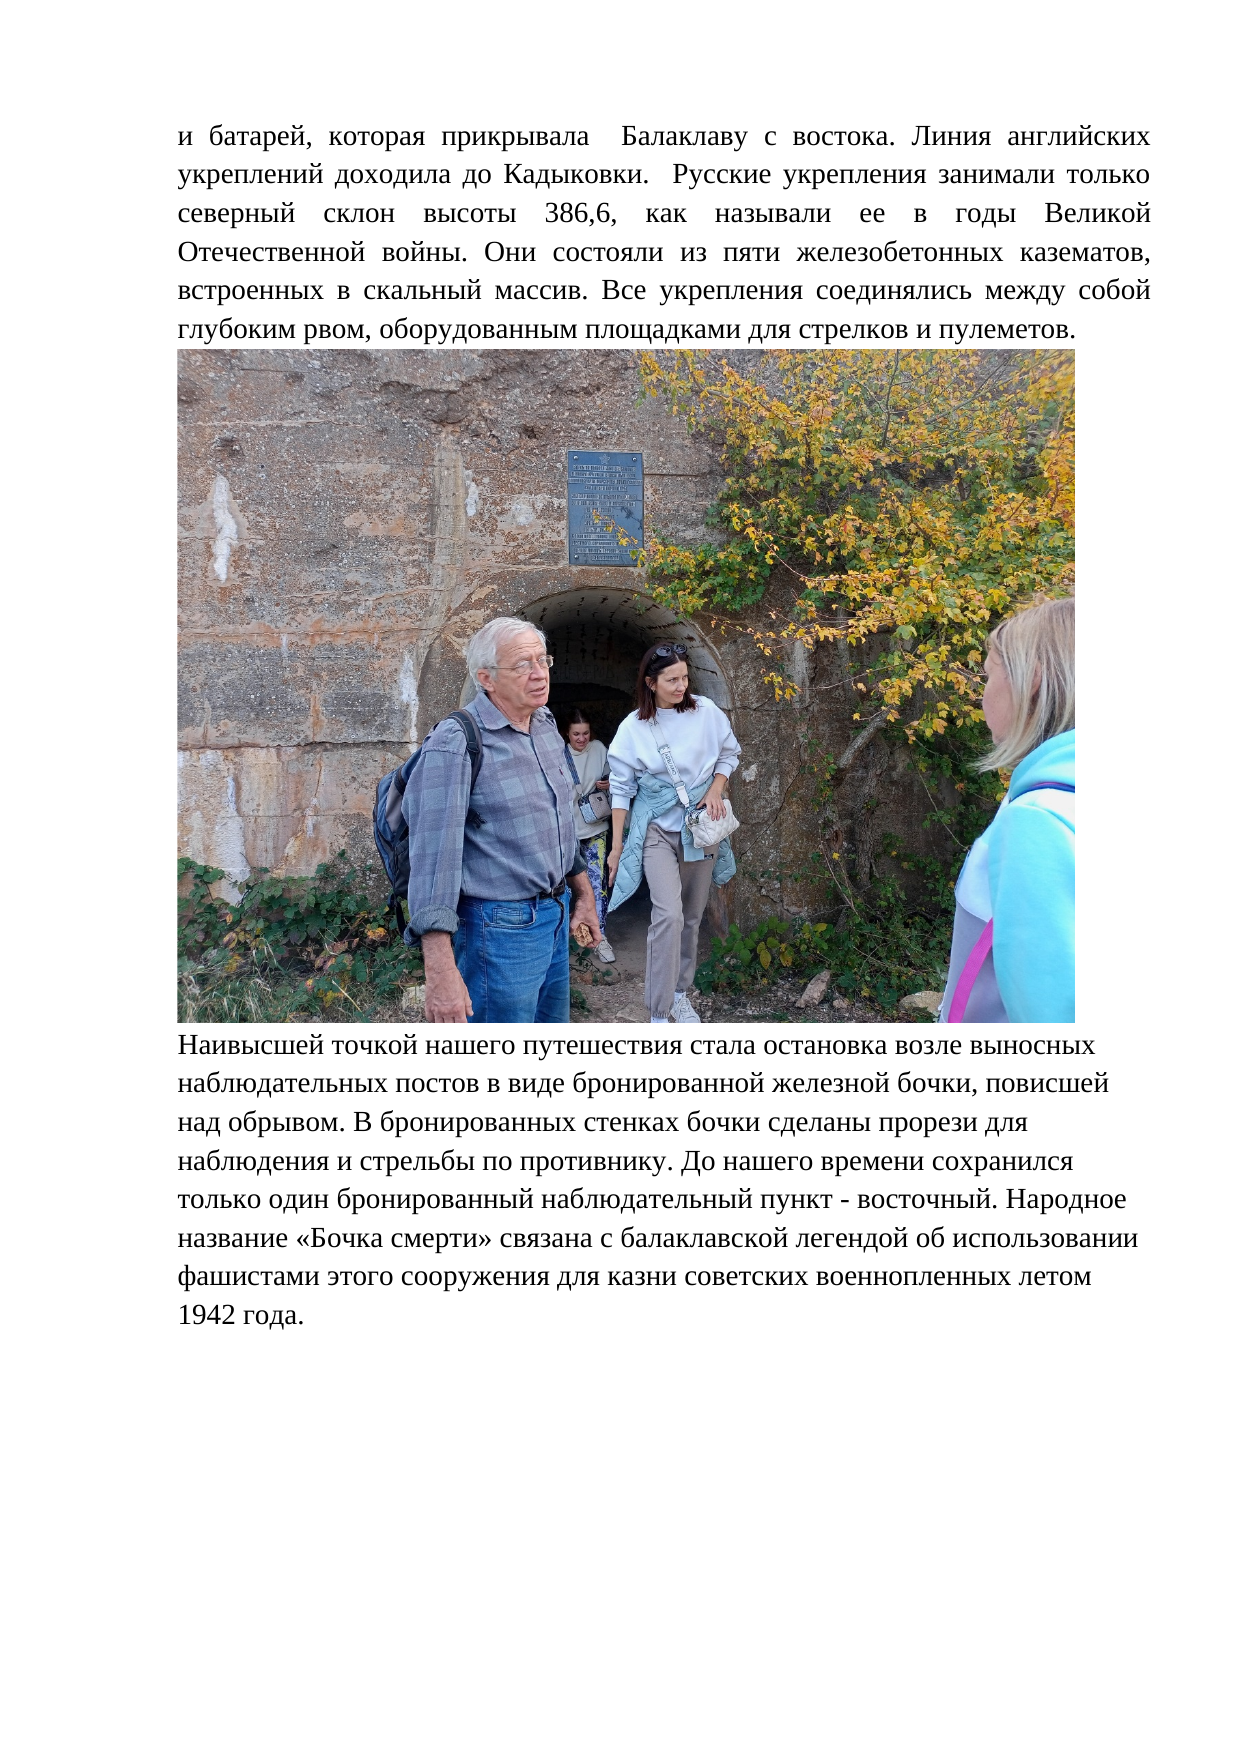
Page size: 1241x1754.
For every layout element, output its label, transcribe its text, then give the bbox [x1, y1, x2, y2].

text Наивысшей точкой нашего путешествия стала остановка возле выносных наблюдательных постов в виде бронированной железной бочки, повисшей над обрывом. В бронированных стенках бочки сделаны прорези для наблюдения и стрельбы по противнику. До нашего времени сохранился только один бронированный наблюдательный пункт - восточный. Народное название «Бочка смерти» связана с балаклавской легендой об использовании фашистами этого сооружения для казни советских военнопленных летом 1942 года. [177, 1027, 1152, 1330]
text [177, 118, 1152, 344]
picture [177, 349, 1075, 1023]
